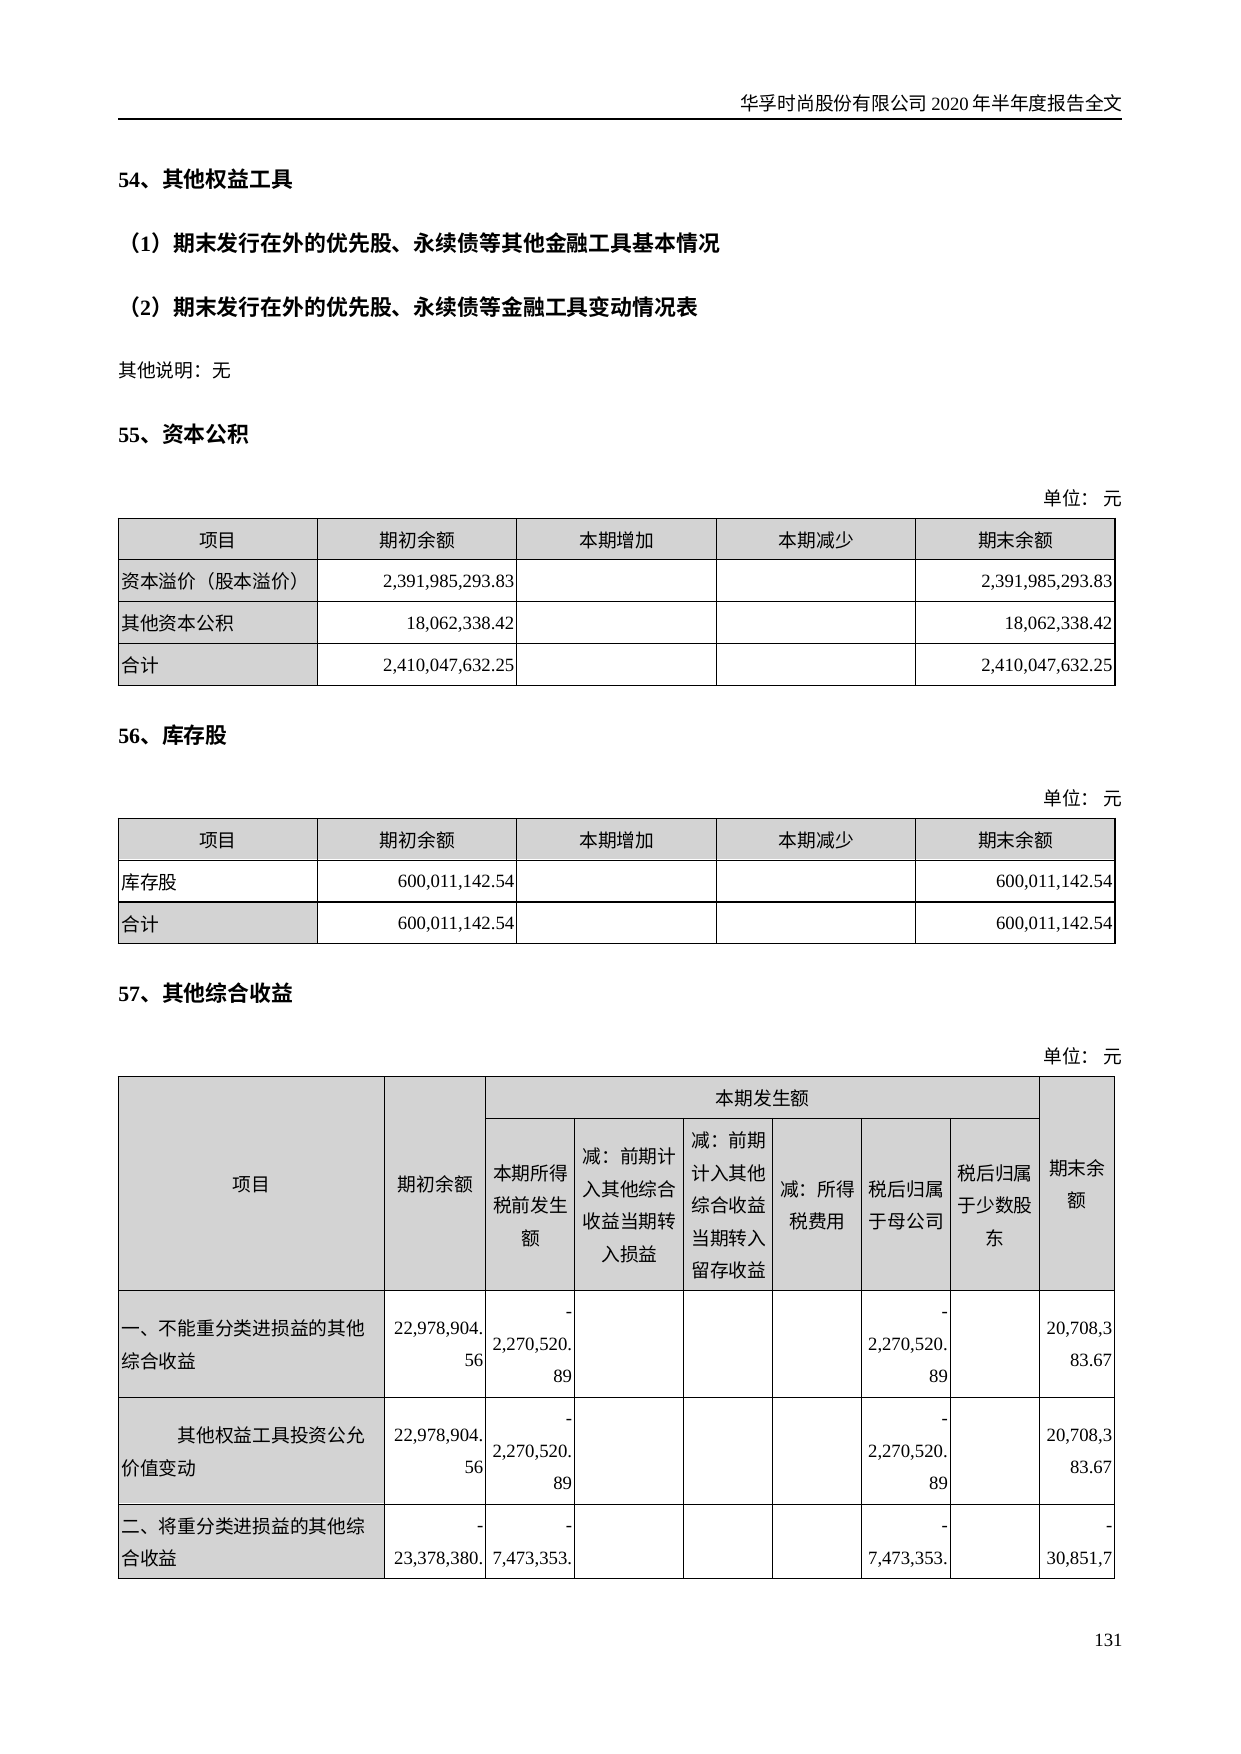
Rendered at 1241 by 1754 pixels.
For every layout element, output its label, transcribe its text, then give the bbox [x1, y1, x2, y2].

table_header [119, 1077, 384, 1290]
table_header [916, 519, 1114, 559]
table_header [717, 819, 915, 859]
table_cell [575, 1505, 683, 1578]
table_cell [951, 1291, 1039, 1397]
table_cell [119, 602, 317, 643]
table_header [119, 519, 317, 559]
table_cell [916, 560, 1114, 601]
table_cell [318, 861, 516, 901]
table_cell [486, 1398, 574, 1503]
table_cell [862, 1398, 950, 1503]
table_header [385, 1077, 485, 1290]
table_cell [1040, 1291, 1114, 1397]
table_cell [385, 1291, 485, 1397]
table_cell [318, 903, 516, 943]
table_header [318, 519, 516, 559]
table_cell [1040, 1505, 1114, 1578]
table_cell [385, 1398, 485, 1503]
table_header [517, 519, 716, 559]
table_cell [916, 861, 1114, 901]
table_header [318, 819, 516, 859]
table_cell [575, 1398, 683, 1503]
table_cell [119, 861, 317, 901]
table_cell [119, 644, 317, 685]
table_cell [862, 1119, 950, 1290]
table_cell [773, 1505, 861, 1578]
text 单位： 元 [118, 1039, 1122, 1072]
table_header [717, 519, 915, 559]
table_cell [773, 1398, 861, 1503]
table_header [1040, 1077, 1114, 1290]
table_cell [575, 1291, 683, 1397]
text 54、其他权益工具 [118, 162, 1122, 194]
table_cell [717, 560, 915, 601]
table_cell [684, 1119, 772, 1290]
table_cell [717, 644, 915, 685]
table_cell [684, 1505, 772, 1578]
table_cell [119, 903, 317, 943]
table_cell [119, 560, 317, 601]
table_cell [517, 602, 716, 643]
text 57、其他综合收益 [118, 976, 1122, 1008]
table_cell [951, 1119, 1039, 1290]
text 单位： 元 [118, 481, 1122, 513]
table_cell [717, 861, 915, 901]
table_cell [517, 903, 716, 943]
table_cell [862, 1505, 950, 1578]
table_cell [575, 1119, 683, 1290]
text 55、资本公积 [118, 417, 1122, 449]
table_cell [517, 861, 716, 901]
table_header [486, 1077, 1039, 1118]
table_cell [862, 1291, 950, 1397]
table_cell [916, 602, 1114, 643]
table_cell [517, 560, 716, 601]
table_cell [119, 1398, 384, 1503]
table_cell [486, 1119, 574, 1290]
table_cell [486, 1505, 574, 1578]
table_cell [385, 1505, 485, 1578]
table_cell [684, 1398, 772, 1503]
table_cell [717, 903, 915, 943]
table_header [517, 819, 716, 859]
text （1）期末发行在外的优先股、永续债等其他金融工具基本情况 [118, 226, 1122, 258]
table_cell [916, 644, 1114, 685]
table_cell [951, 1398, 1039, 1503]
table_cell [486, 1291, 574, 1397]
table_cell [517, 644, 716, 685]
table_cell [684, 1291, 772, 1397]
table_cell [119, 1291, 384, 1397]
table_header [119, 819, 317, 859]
text 单位： 元 [118, 781, 1122, 813]
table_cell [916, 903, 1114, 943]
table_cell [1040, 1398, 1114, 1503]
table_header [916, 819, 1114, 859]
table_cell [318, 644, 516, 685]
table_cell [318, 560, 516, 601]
text 其他说明：无 [118, 353, 1122, 386]
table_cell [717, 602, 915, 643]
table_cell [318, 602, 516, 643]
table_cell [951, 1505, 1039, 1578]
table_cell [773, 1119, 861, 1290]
text （2）期末发行在外的优先股、永续债等金融工具变动情况表 [118, 289, 1122, 322]
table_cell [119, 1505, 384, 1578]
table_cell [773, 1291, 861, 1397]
text 56、库存股 [118, 717, 1122, 750]
